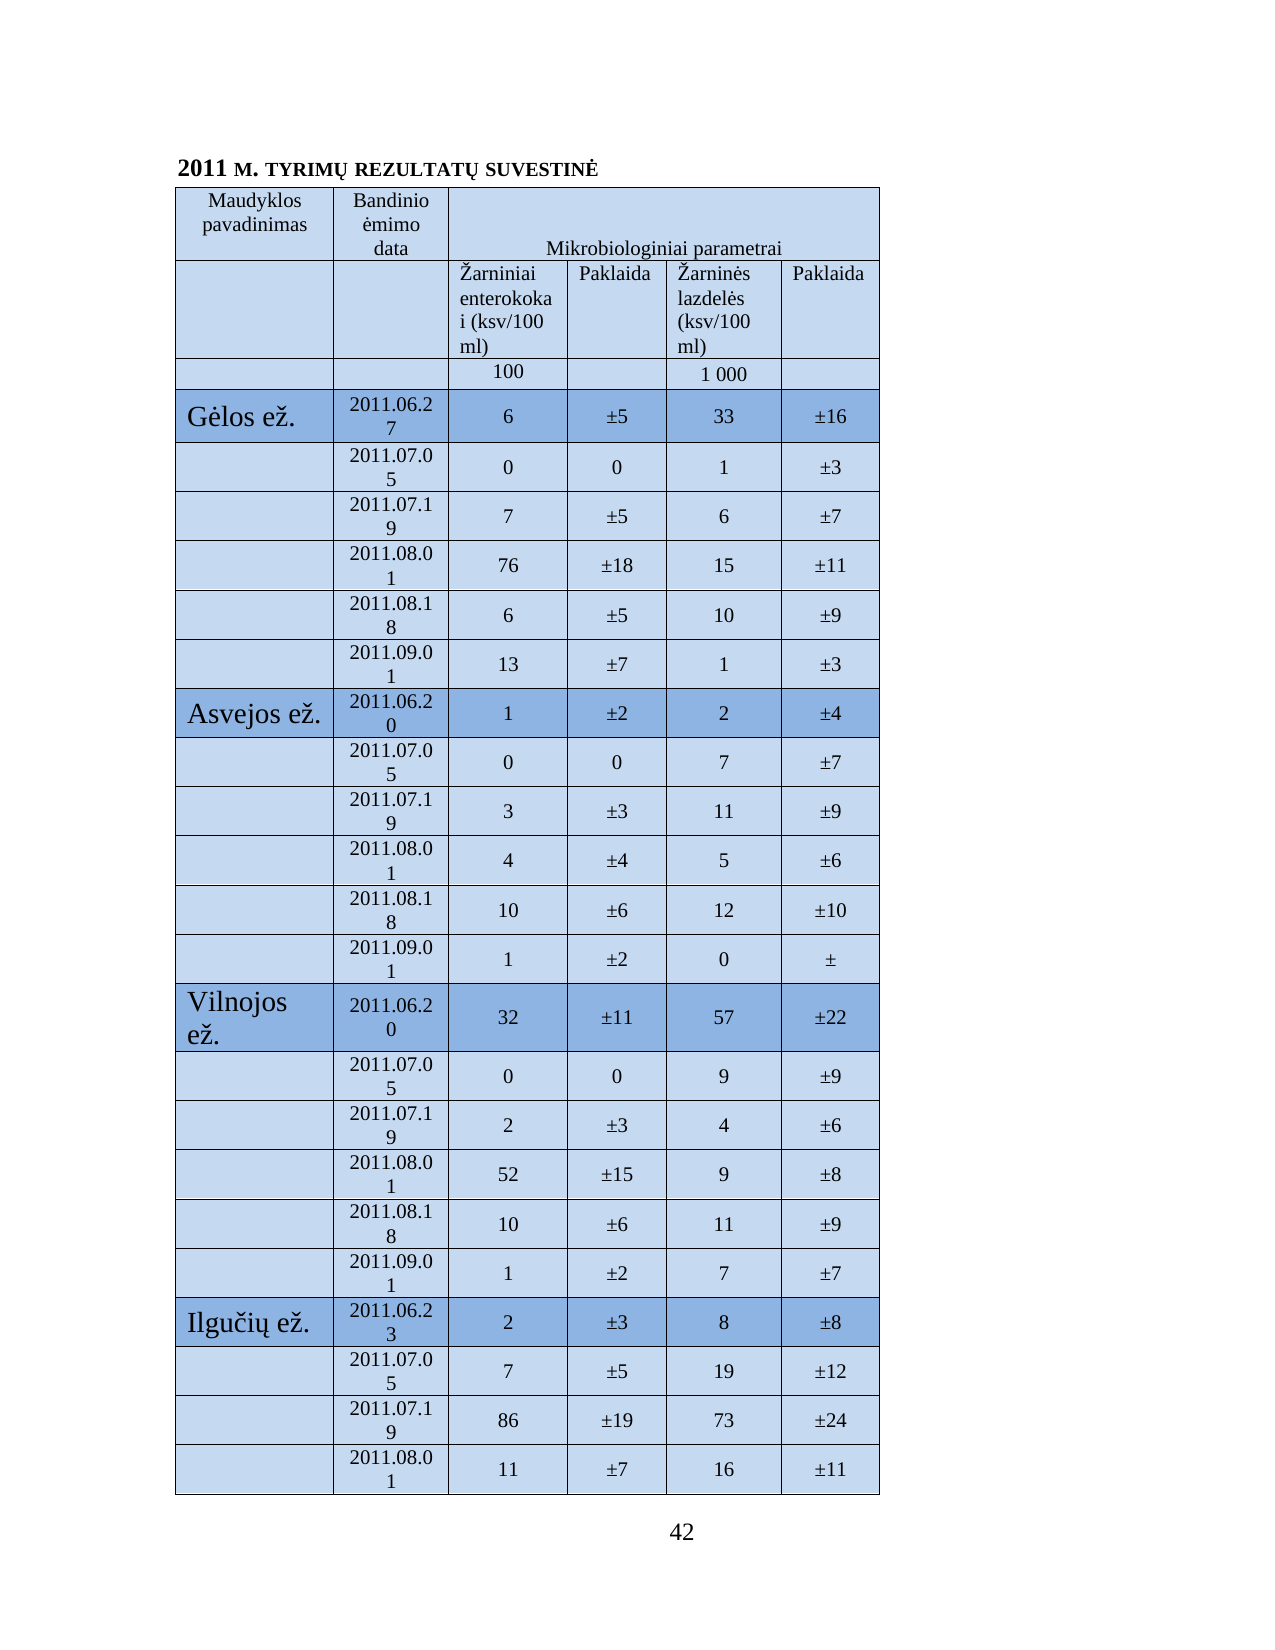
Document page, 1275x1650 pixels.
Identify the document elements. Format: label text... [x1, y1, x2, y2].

table_cell [176, 492, 333, 540]
table_cell 0 [667, 935, 781, 983]
table_cell ±2 [568, 1249, 666, 1297]
table_header Bandinio ėmimo data [334, 188, 448, 260]
table_cell [176, 935, 333, 983]
table_cell [782, 359, 879, 389]
table_cell ±18 [568, 541, 666, 589]
table_cell ±3 [782, 443, 879, 491]
table_cell [176, 886, 333, 934]
table_cell ± [782, 935, 879, 983]
table_cell 86 [449, 1396, 567, 1444]
table_cell 2011.07.05 [334, 443, 448, 491]
table_cell [176, 1150, 333, 1198]
table_cell [176, 787, 333, 835]
table_cell 73 [667, 1396, 781, 1444]
table_cell 12 [667, 886, 781, 934]
table_cell ±2 [568, 935, 666, 983]
table_cell 52 [449, 1150, 567, 1198]
table_cell ±3 [782, 640, 879, 688]
table_cell ±9 [782, 787, 879, 835]
table_cell ±3 [568, 1101, 666, 1149]
text 2011 m. tyrimų rezultatų suvestinė [177, 153, 1186, 181]
table_cell 9 [667, 1150, 781, 1198]
table_cell 2 [449, 1101, 567, 1149]
table_cell 1 [449, 935, 567, 983]
table_cell 7 [449, 492, 567, 540]
table_cell 2011.08.01 [334, 1445, 448, 1493]
table_cell Žarniniai enterokokai (ksv/100 ml) [449, 261, 567, 358]
table_cell 3 [449, 787, 567, 835]
table_cell 33 [667, 390, 781, 442]
table_cell 2011.06.20 [334, 689, 448, 737]
table_cell [176, 443, 333, 491]
table_cell 0 [449, 738, 567, 786]
table_cell ±3 [568, 1298, 666, 1346]
table_cell 2011.08.18 [334, 591, 448, 639]
table_cell ±7 [782, 492, 879, 540]
table_cell 2 [449, 1298, 567, 1346]
table_cell ±16 [782, 390, 879, 442]
table_cell ±6 [782, 1101, 879, 1149]
table_cell Paklaida [568, 261, 666, 358]
table_cell ±11 [782, 1445, 879, 1493]
table_cell 11 [449, 1445, 567, 1493]
table_cell 2011.07.19 [334, 1396, 448, 1444]
table_cell 2011.06.20 [334, 984, 448, 1051]
table_cell 0 [568, 1052, 666, 1100]
table_cell 15 [667, 541, 781, 589]
table_cell ±9 [782, 1200, 879, 1248]
table_cell ±5 [568, 492, 666, 540]
table_cell [176, 1101, 333, 1149]
table_cell 1 [449, 1249, 567, 1297]
table_cell [176, 261, 333, 358]
table_cell 6 [667, 492, 781, 540]
table_cell ±7 [782, 1249, 879, 1297]
table_cell ±7 [568, 1445, 666, 1493]
table_cell ±5 [568, 390, 666, 442]
table_cell [334, 359, 448, 389]
table_cell ±2 [568, 689, 666, 737]
table_cell 2 [667, 689, 781, 737]
table_cell Gėlos ež. [176, 390, 333, 442]
table_cell 2011.07.05 [334, 738, 448, 786]
table_cell [176, 738, 333, 786]
table_cell 9 [667, 1052, 781, 1100]
table_cell [176, 836, 333, 884]
table_cell ±4 [782, 689, 879, 737]
table_cell [176, 1200, 333, 1248]
table_header Maudyklos pavadinimas [176, 188, 333, 260]
table_cell 2011.09.01 [334, 1249, 448, 1297]
table_cell 2011.07.19 [334, 492, 448, 540]
table_cell 2011.08.18 [334, 1200, 448, 1248]
table_cell ±7 [568, 640, 666, 688]
table_cell 13 [449, 640, 567, 688]
table_cell 11 [667, 787, 781, 835]
table_cell 2011.06.27 [334, 390, 448, 442]
table_cell 0 [568, 443, 666, 491]
table_header Mikrobiologiniai parametrai [449, 188, 879, 260]
table_cell 10 [449, 886, 567, 934]
table_cell 2011.07.19 [334, 1101, 448, 1149]
table_cell [568, 359, 666, 389]
table_cell ±4 [568, 836, 666, 884]
table_cell [176, 640, 333, 688]
table_cell 0 [449, 1052, 567, 1100]
table_cell 2011.07.05 [334, 1052, 448, 1100]
table_cell 2011.09.01 [334, 640, 448, 688]
table_cell [176, 541, 333, 589]
table_cell [176, 359, 333, 389]
table_cell ±5 [568, 1347, 666, 1395]
table_cell [176, 1052, 333, 1100]
table_cell 8 [667, 1298, 781, 1346]
table_cell [176, 1445, 333, 1493]
table_cell 5 [667, 836, 781, 884]
table_cell ±8 [782, 1298, 879, 1346]
table_cell ±15 [568, 1150, 666, 1198]
table_cell 0 [568, 738, 666, 786]
table_cell 2011.06.23 [334, 1298, 448, 1346]
table_cell [176, 1347, 333, 1395]
table_cell Asvejos ež. [176, 689, 333, 737]
table_cell Vilnojos ež. [176, 984, 333, 1051]
table_cell 1 [667, 640, 781, 688]
table_cell 32 [449, 984, 567, 1051]
table_cell 2011.09.01 [334, 935, 448, 983]
table_cell 7 [667, 1249, 781, 1297]
table_cell ±9 [782, 591, 879, 639]
table_cell ±9 [782, 1052, 879, 1100]
table_cell 6 [449, 390, 567, 442]
table_cell 0 [449, 443, 567, 491]
table_cell ±6 [782, 836, 879, 884]
table_cell Ilgučių ež. [176, 1298, 333, 1346]
table_cell ±7 [782, 738, 879, 786]
table_cell [334, 261, 448, 358]
table_cell ±19 [568, 1396, 666, 1444]
table_cell 76 [449, 541, 567, 589]
table_cell 2011.08.01 [334, 836, 448, 884]
table_cell [176, 1249, 333, 1297]
table_cell ±6 [568, 886, 666, 934]
table_cell ±11 [568, 984, 666, 1051]
table_cell 2011.08.01 [334, 1150, 448, 1198]
table_cell Žarninės lazdelės (ksv/100 ml) [667, 261, 781, 358]
table_cell 2011.08.18 [334, 886, 448, 934]
table_cell ±22 [782, 984, 879, 1051]
table_cell ±6 [568, 1200, 666, 1248]
table_cell 11 [667, 1200, 781, 1248]
table_cell ±11 [782, 541, 879, 589]
table_cell 6 [449, 591, 567, 639]
table_cell 7 [449, 1347, 567, 1395]
table_cell ±8 [782, 1150, 879, 1198]
table_cell [176, 1396, 333, 1444]
table_cell Paklaida [782, 261, 879, 358]
table_cell 100 [449, 359, 567, 389]
table_cell 16 [667, 1445, 781, 1493]
table_cell ±12 [782, 1347, 879, 1395]
table_cell 2011.08.01 [334, 541, 448, 589]
table_cell 2011.07.05 [334, 1347, 448, 1395]
table_cell 57 [667, 984, 781, 1051]
table_cell 1 000 [667, 359, 781, 389]
table_cell ±5 [568, 591, 666, 639]
table_cell ±3 [568, 787, 666, 835]
table_cell 1 [449, 689, 567, 737]
table_cell [176, 591, 333, 639]
table_cell 2011.07.19 [334, 787, 448, 835]
table_cell 4 [667, 1101, 781, 1149]
table_cell 10 [449, 1200, 567, 1248]
table_cell 4 [449, 836, 567, 884]
table_cell 1 [667, 443, 781, 491]
table_cell ±10 [782, 886, 879, 934]
table_cell 10 [667, 591, 781, 639]
table_cell 19 [667, 1347, 781, 1395]
table_cell ±24 [782, 1396, 879, 1444]
table_cell 7 [667, 738, 781, 786]
